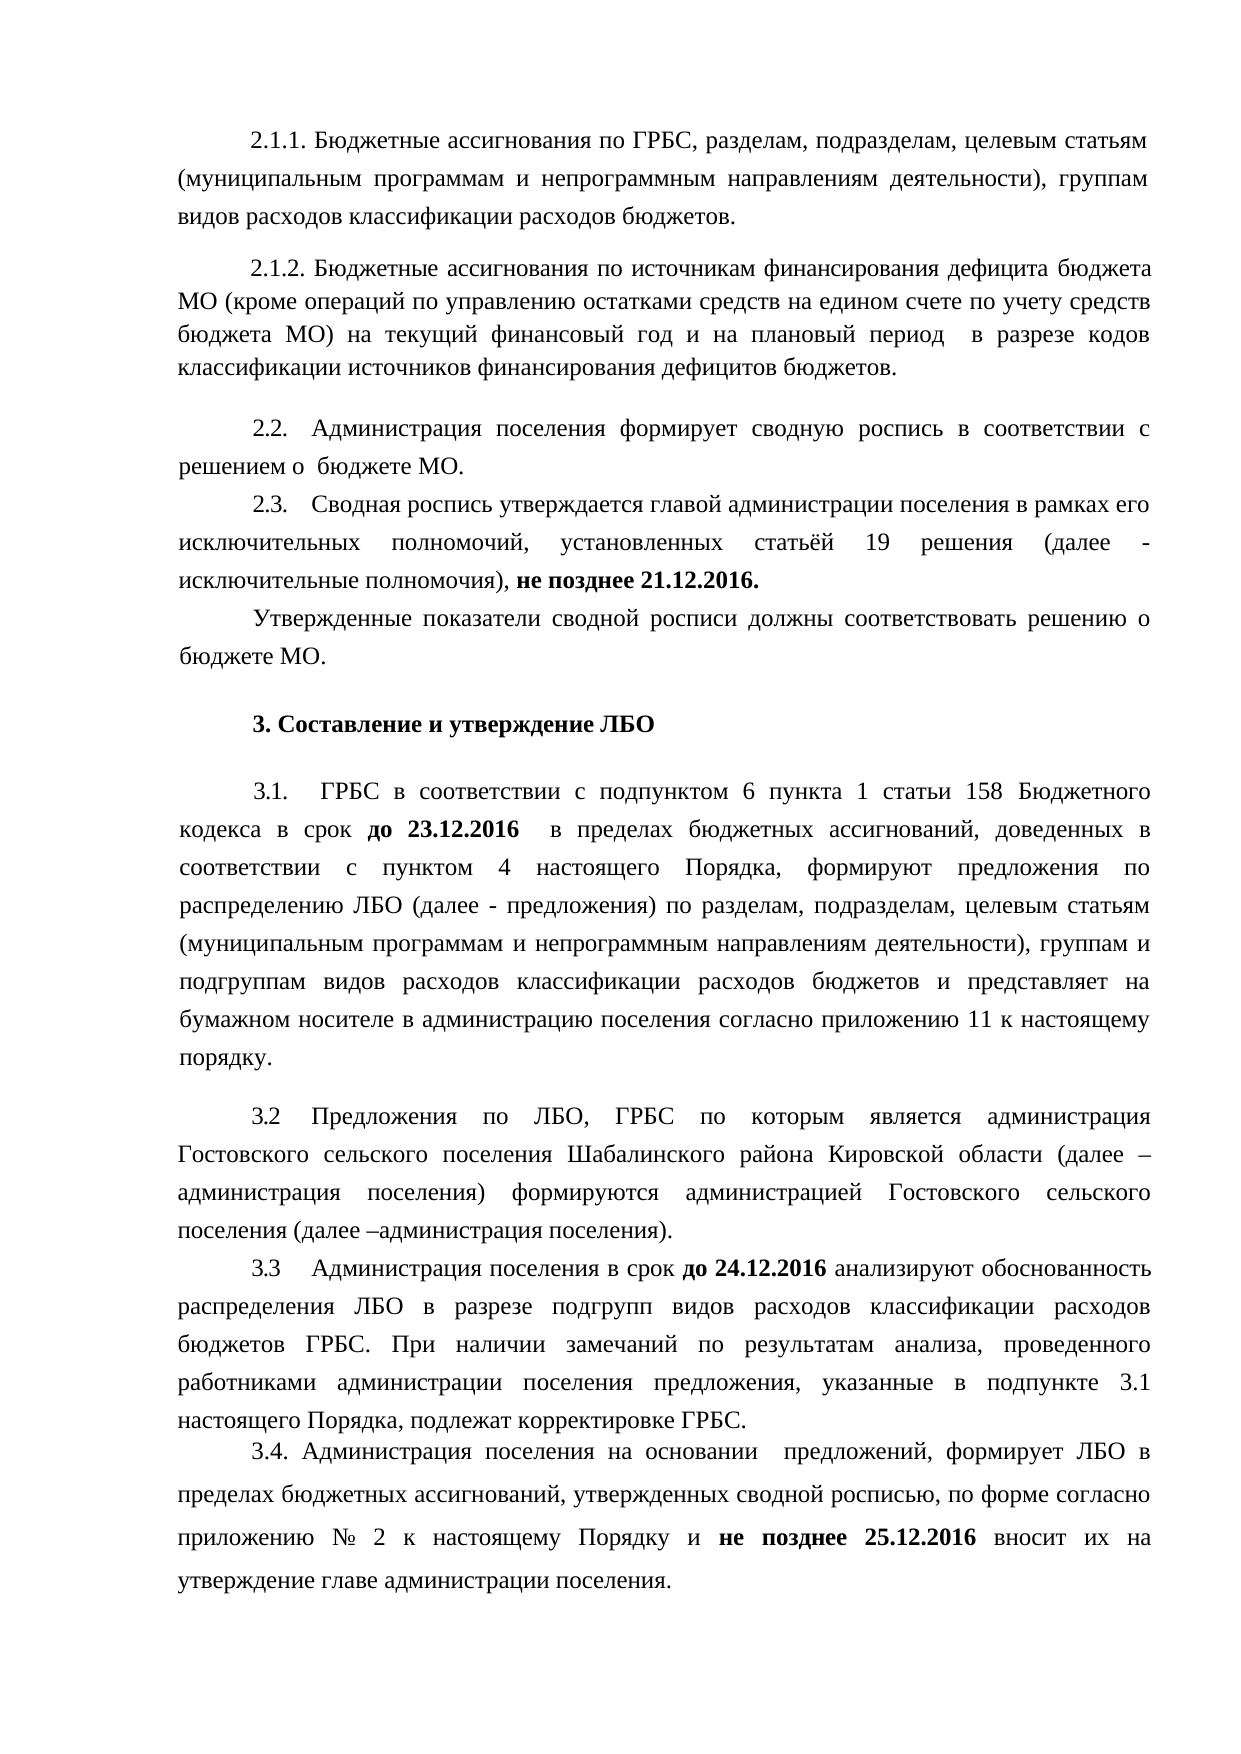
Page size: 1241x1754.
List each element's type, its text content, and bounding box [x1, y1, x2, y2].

list Сводная роспись утверждается главой администрации поселения в рамках его исключительных полномочий, установленных статьёй 19 решения (далее - исключительные полномочия), не позднее 21.12.2016. [178, 482, 1151, 596]
text Утвержденные показатели сводной росписи должны соответствовать решению о бюджете МО. [179, 596, 1151, 672]
list Администрация поселения формирует сводную роспись в соответствии с решением о бюджете МО. [178, 406, 1151, 482]
text 3.4. Администрация поселения на основании предложений, формирует ЛБО в пределах бюджетных ассигнований, утвержденных сводной росписью, по форме согласно приложению № 2 к настоящему Порядку и не позднее 25.12.2016 вносит их на утверждение главе администрации поселения. [177, 1436, 1152, 1594]
list Предложения по ЛБО, ГРБС по которым является администрация Гостовского сельского поселения Шабалинского района Кировской области (далее – администрация поселения) формируются администрацией Гостовского сельского поселения (далее –администрация поселения). [177, 1094, 1152, 1246]
text 3.1. ГРБС в соответствии с подпунктом 6 пункта 1 статьи 158 Бюджетного кодекса в срок до 23.12.2016 в пределах бюджетных ассигнований, доведенных в соответствии с пунктом 4 настоящего Порядка, формируют предложения по распределению ЛБО (далее - предложения) по разделам, подразделам, целевым статьям (муниципальным программам и непрограммным направлениям деятельности), группам и подгруппам видов расходов классификации расходов бюджетов и представляет на бумажном носителе в администрацию поселения согласно приложению 11 к настоящему порядку. [179, 769, 1151, 1073]
list Администрация поселения в срок до 24.12.2016 анализируют обоснованность распределения ЛБО в разрезе подгрупп видов расходов классификации расходов бюджетов ГРБС. При наличии замечаний по результатам анализа, проведенного работниками администрации поселения предложения, указанные в подпункте 3.1 настоящего Порядка, подлежат корректировке ГРБС. [177, 1246, 1152, 1436]
text 2.1.1. Бюджетные ассигнования по ГРБС, разделам, подразделам, целевым статьям (муниципальным программам и непрограммным направлениям деятельности), группам видов расходов классификации расходов бюджетов. [177, 118, 1149, 232]
text 2.1.2. Бюджетные ассигнования по источникам финансирования дефицита бюджета МО (кроме операций по управлению остатками средств на едином счете по учету средств бюджета МО) на текущий финансовый год и на плановый период в разрезе кодов классификации источников финансирования дефицитов бюджетов. [177, 253, 1152, 381]
text 3. Составление и утверждение ЛБО [252, 709, 1152, 738]
